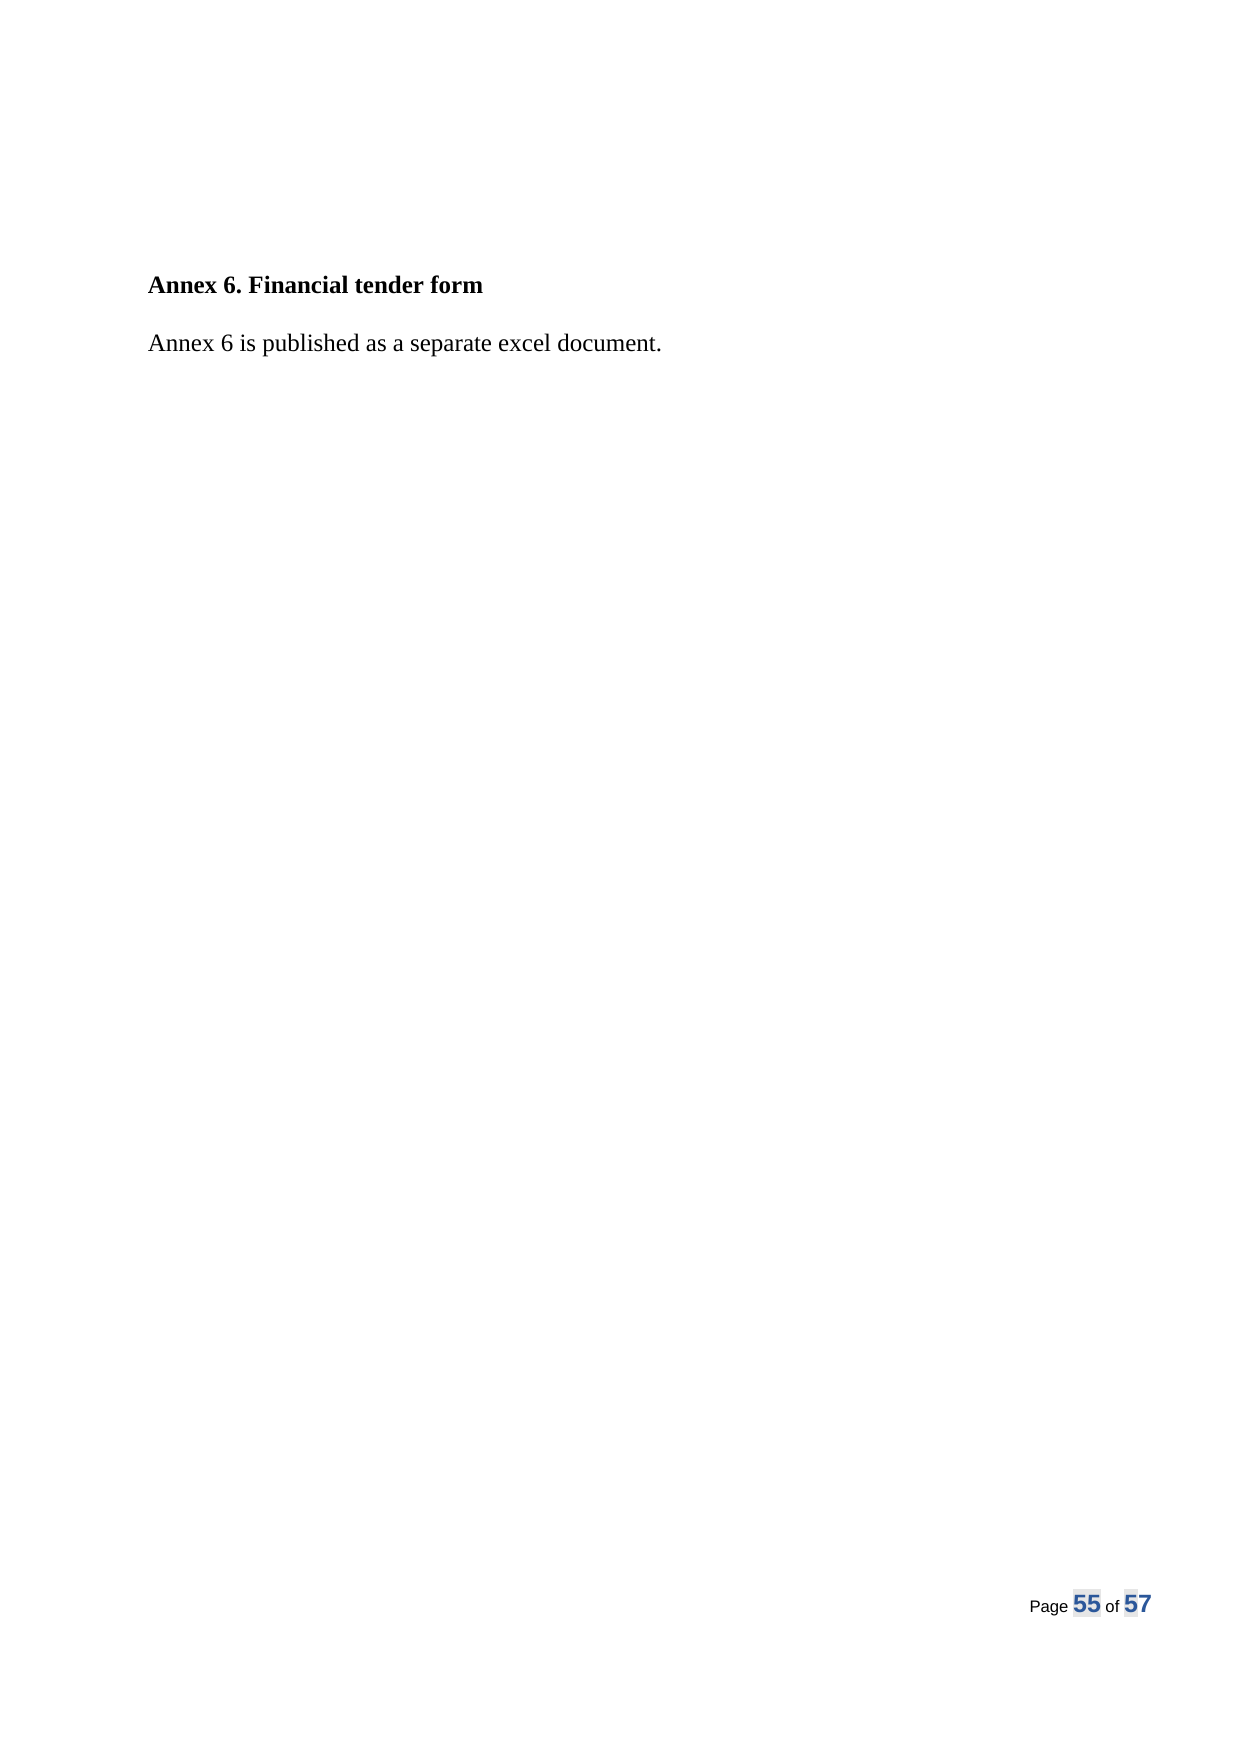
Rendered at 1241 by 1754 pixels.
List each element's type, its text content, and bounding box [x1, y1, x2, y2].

text Annex 6 is published as a separate excel document. [148, 328, 1092, 357]
subtitle Annex 6. Financial tender form [148, 270, 1092, 299]
